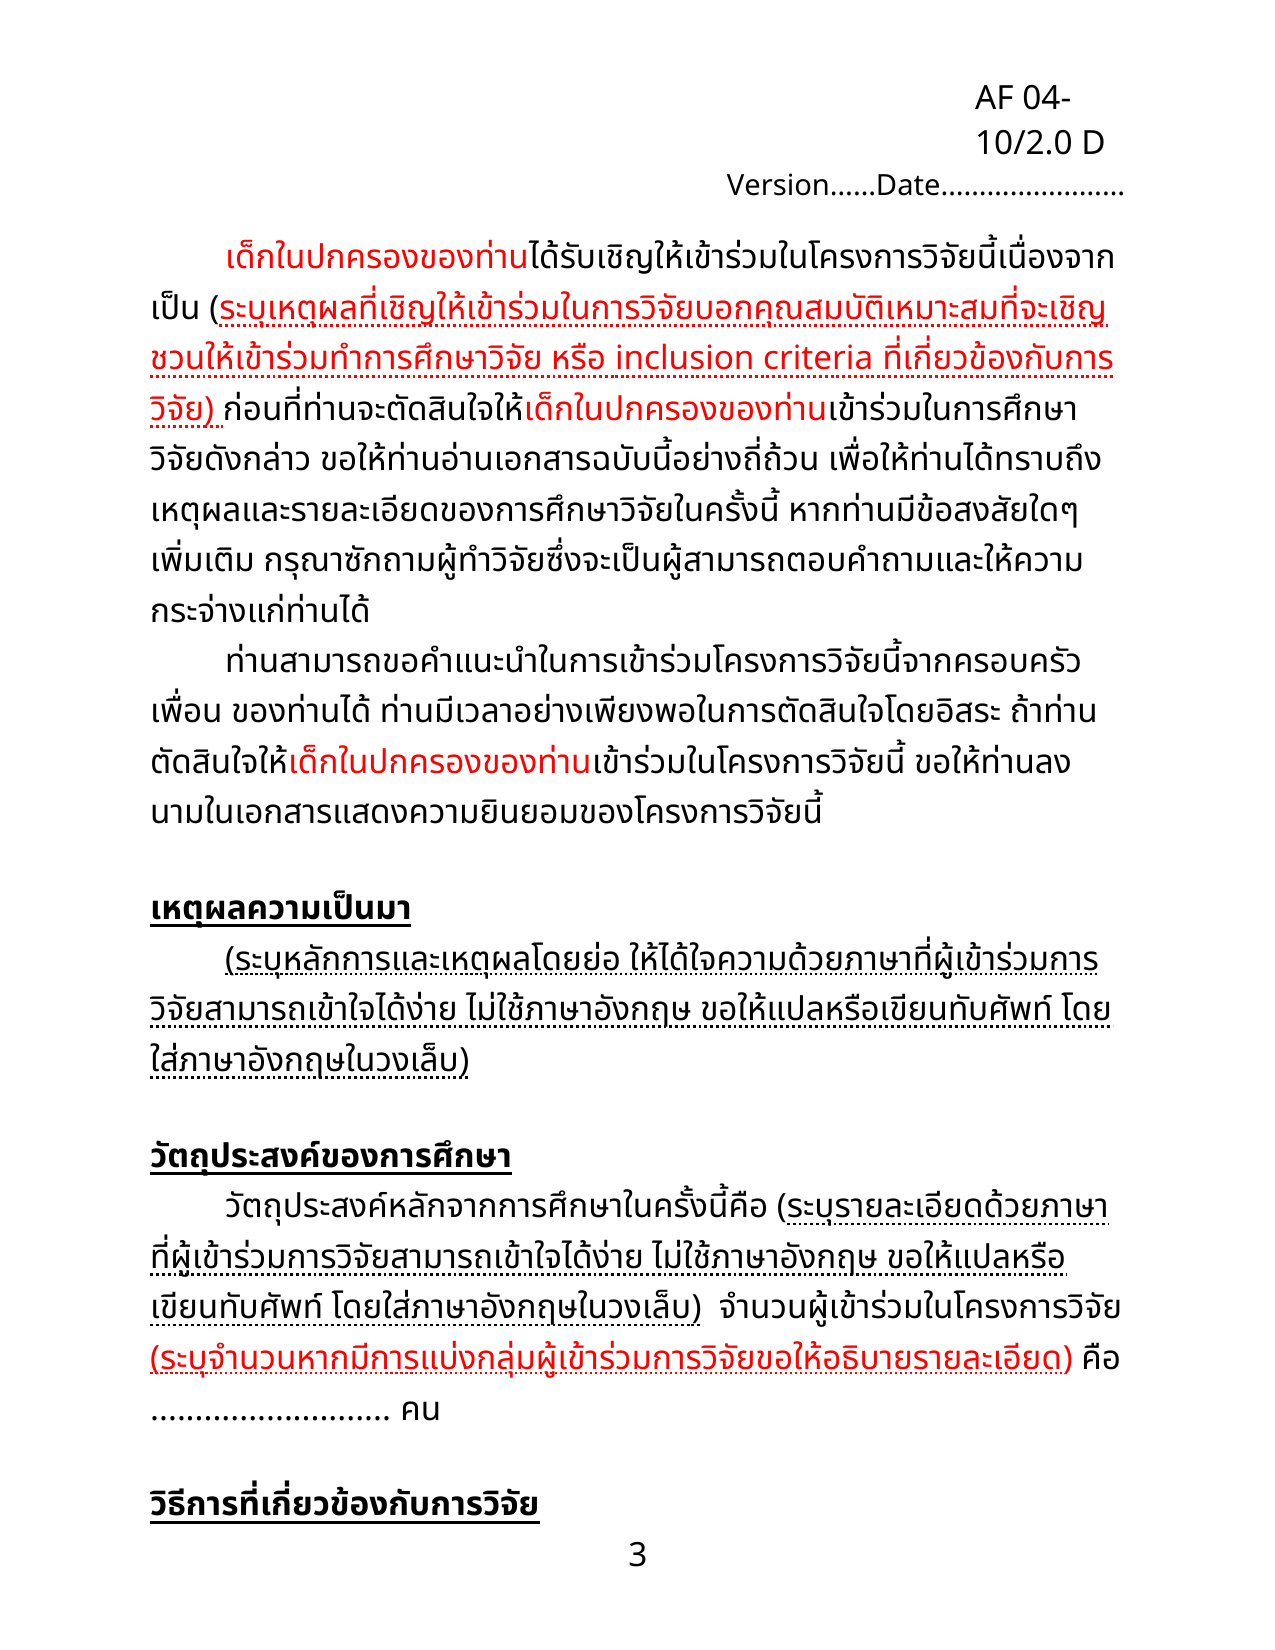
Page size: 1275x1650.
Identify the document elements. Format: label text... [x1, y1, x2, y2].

text เด็กในปกครองของท่านได้รับเชิญให้เข้าร่วมในโครงการวิจัยนี้เนื่องจากเป็น (ระบุเหตุผลที่เชิญให้เข้าร่วมในการวิจัยบอกคุณสมบัติเหมาะสมที่จะเชิญชวนให้เข้าร่วมทำการศึกษาวิจัย หรือ inclusion criteria ที่เกี่ยวข้องกับการวิจัย) ก่อนที่ท่านจะตัดสินใจให้เด็กในปกครองของท่านเข้าร่วมในการศึกษาวิจัยดังกล่าว ขอให้ท่านอ่านเอกสารฉบับนี้อย่างถี่ถ้วน เพื่อให้ท่านได้ทราบถึงเหตุผลและรายละเอียดของการศึกษาวิจัยในครั้งนี้ หากท่านมีข้อสงสัยใดๆ เพิ่มเติม กรุณาซักถามผู้ทำวิจัยซึ่งจะเป็นผู้สามารถตอบคำถามและให้ความกระจ่างแก่ท่านได้ [150, 233, 1125, 637]
text เหตุผลความเป็นมา [150, 884, 1125, 934]
text ท่านสามารถขอคำแนะนำในการเข้าร่วมโครงการวิจัยนี้จากครอบครัว เพื่อน ของท่านได้ ท่านมีเวลาอย่างเพียงพอในการตัดสินใจโดยอิสระ ถ้าท่านตัดสินใจให้เด็กในปกครองของท่านเข้าร่วมในโครงการวิจัยนี้ ขอให้ท่านลงนามในเอกสารแสดงความยินยอมของโครงการวิจัยนี้ [150, 637, 1125, 839]
text วัตถุประสงค์หลักจากการศึกษาในครั้งนี้คือ (ระบุรายละเอียดด้วยภาษาที่ผู้เข้าร่วมการวิจัยสามารถเข้าใจได้ง่าย ไม่ใช้ภาษาอังกฤษ ขอให้แปลหรือเขียนทับศัพท์ โดยใส่ภาษาอังกฤษในวงเล็บ) จำนวนผู้เข้าร่วมในโครงการวิจัย (ระบุจำนวนหากมีการแบ่งกลุ่มผู้เข้าร่วมการวิจัยขอให้อธิบายรายละเอียด) คือ ........................... คน [150, 1182, 1125, 1435]
text วิธีการที่เกี่ยวข้องกับการวิจัย [150, 1480, 1125, 1531]
text (ระบุหลักการและเหตุผลโดยย่อ ให้ได้ใจความด้วยภาษาที่ผู้เข้าร่วมการวิจัยสามารถเข้าใจได้ง่าย ไม่ใช้ภาษาอังกฤษ ขอให้แปลหรือเขียนทับศัพท์ โดยใส่ภาษาอังกฤษในวงเล็บ) [150, 934, 1125, 1086]
text วัตถุประสงค์ของการศึกษา [150, 1132, 1125, 1182]
